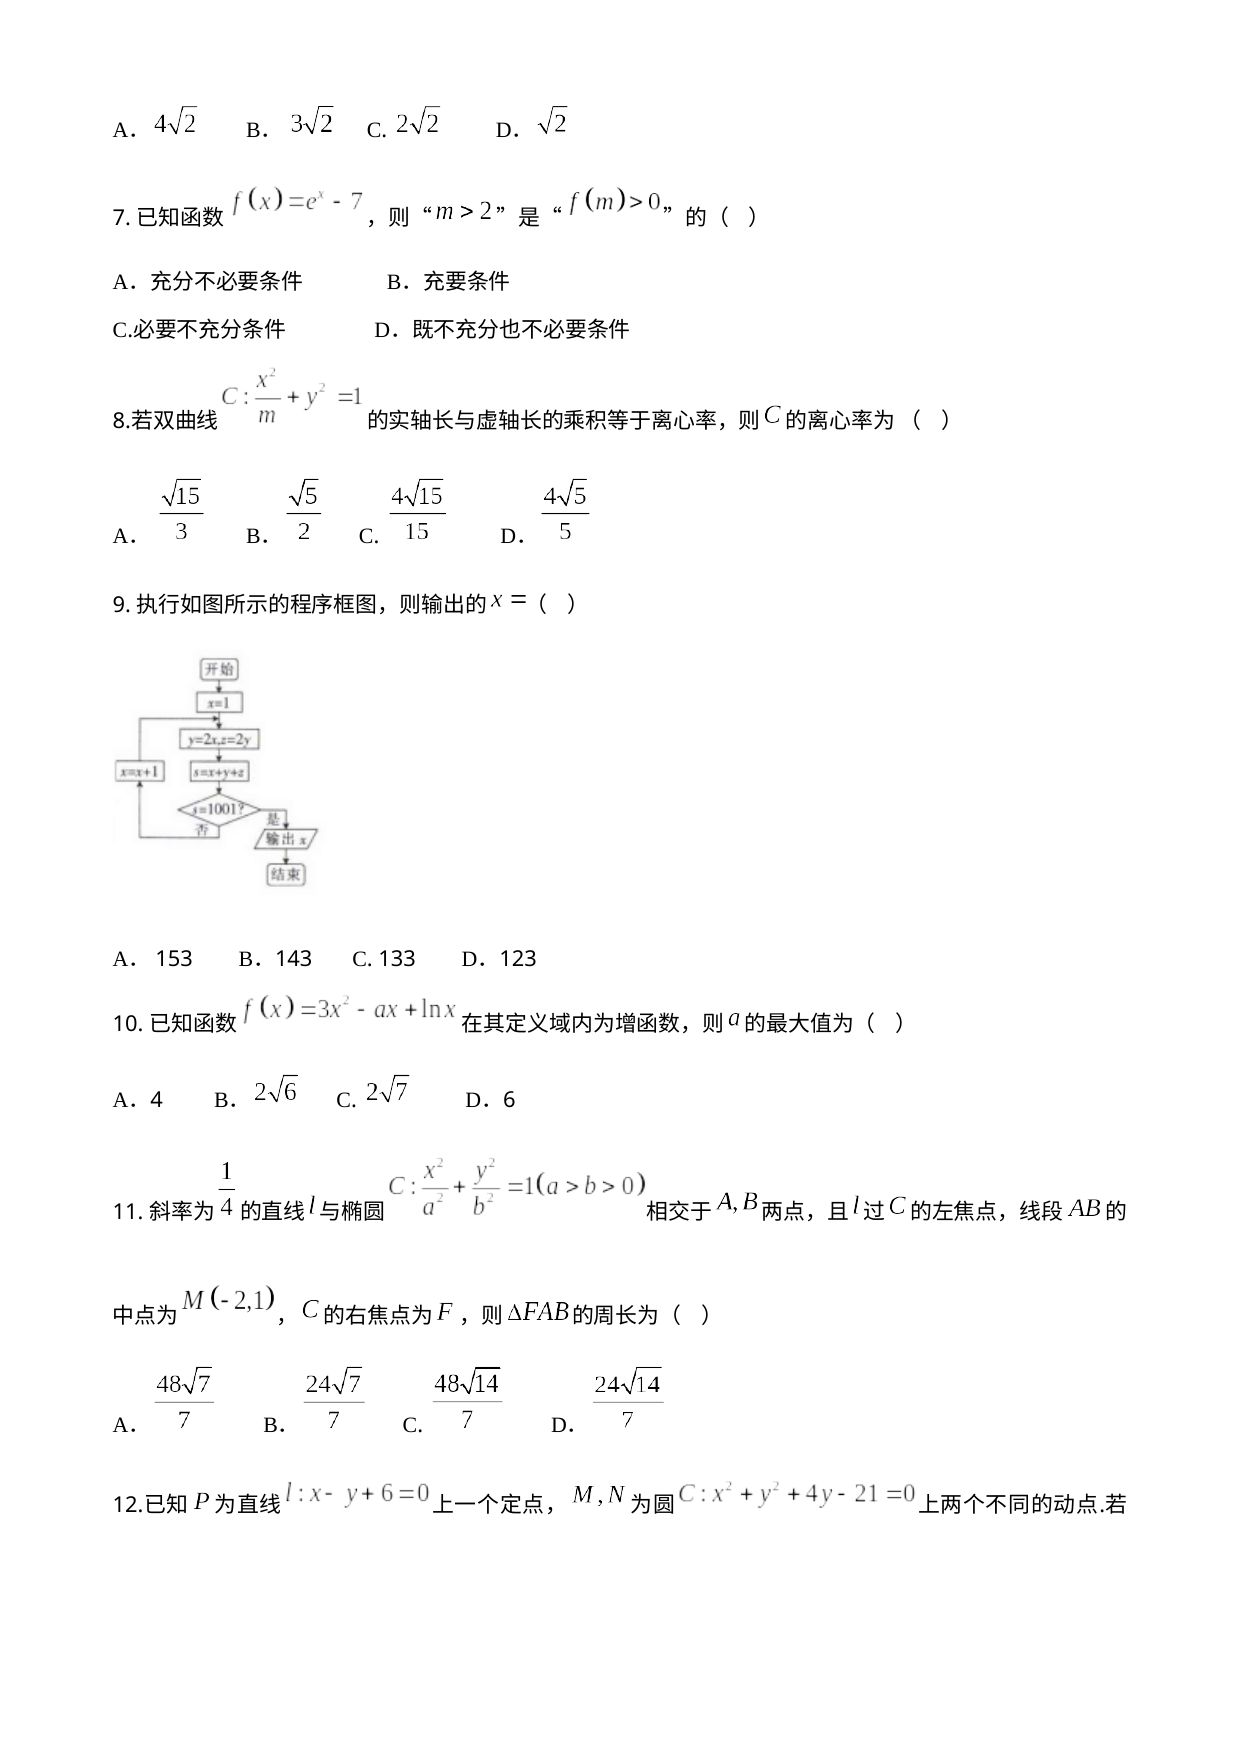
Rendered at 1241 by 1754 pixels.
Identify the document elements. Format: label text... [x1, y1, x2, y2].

text 8.若双曲线的实轴长与虚轴长的乘积等于离心率，则的离心率为 （ ） [112, 360, 1128, 458]
text 9. 执行如图所示的程序框图，则输出的（ ） [112, 587, 1128, 619]
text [112, 1475, 1128, 1540]
text 7. 已知函数，则“”是“”的（ ） [112, 183, 1128, 248]
text 11. 斜率为的直线与椭圆相交于两点，且过的左焦点，线段的中点为，的右焦点为，则的周长为（ ） [112, 1151, 1128, 1346]
text 10. 已知函数在其定义域内为增函数，则的最大值为（ ） [112, 989, 1128, 1054]
text A． 153 B．143 C. 133 D．123 [112, 941, 1128, 973]
text A．充分不必要条件 B．充要条件 [112, 263, 1128, 296]
text C.必要不充分条件 D．既不充分也不必要条件 [112, 312, 1128, 344]
text A． B． C. D． [112, 102, 1128, 167]
text A． B． C. D． [112, 1362, 1128, 1459]
text A．4 B． C. D．6 [112, 1070, 1128, 1135]
text A． B． C. D． [112, 473, 1128, 571]
picture [112, 635, 344, 912]
